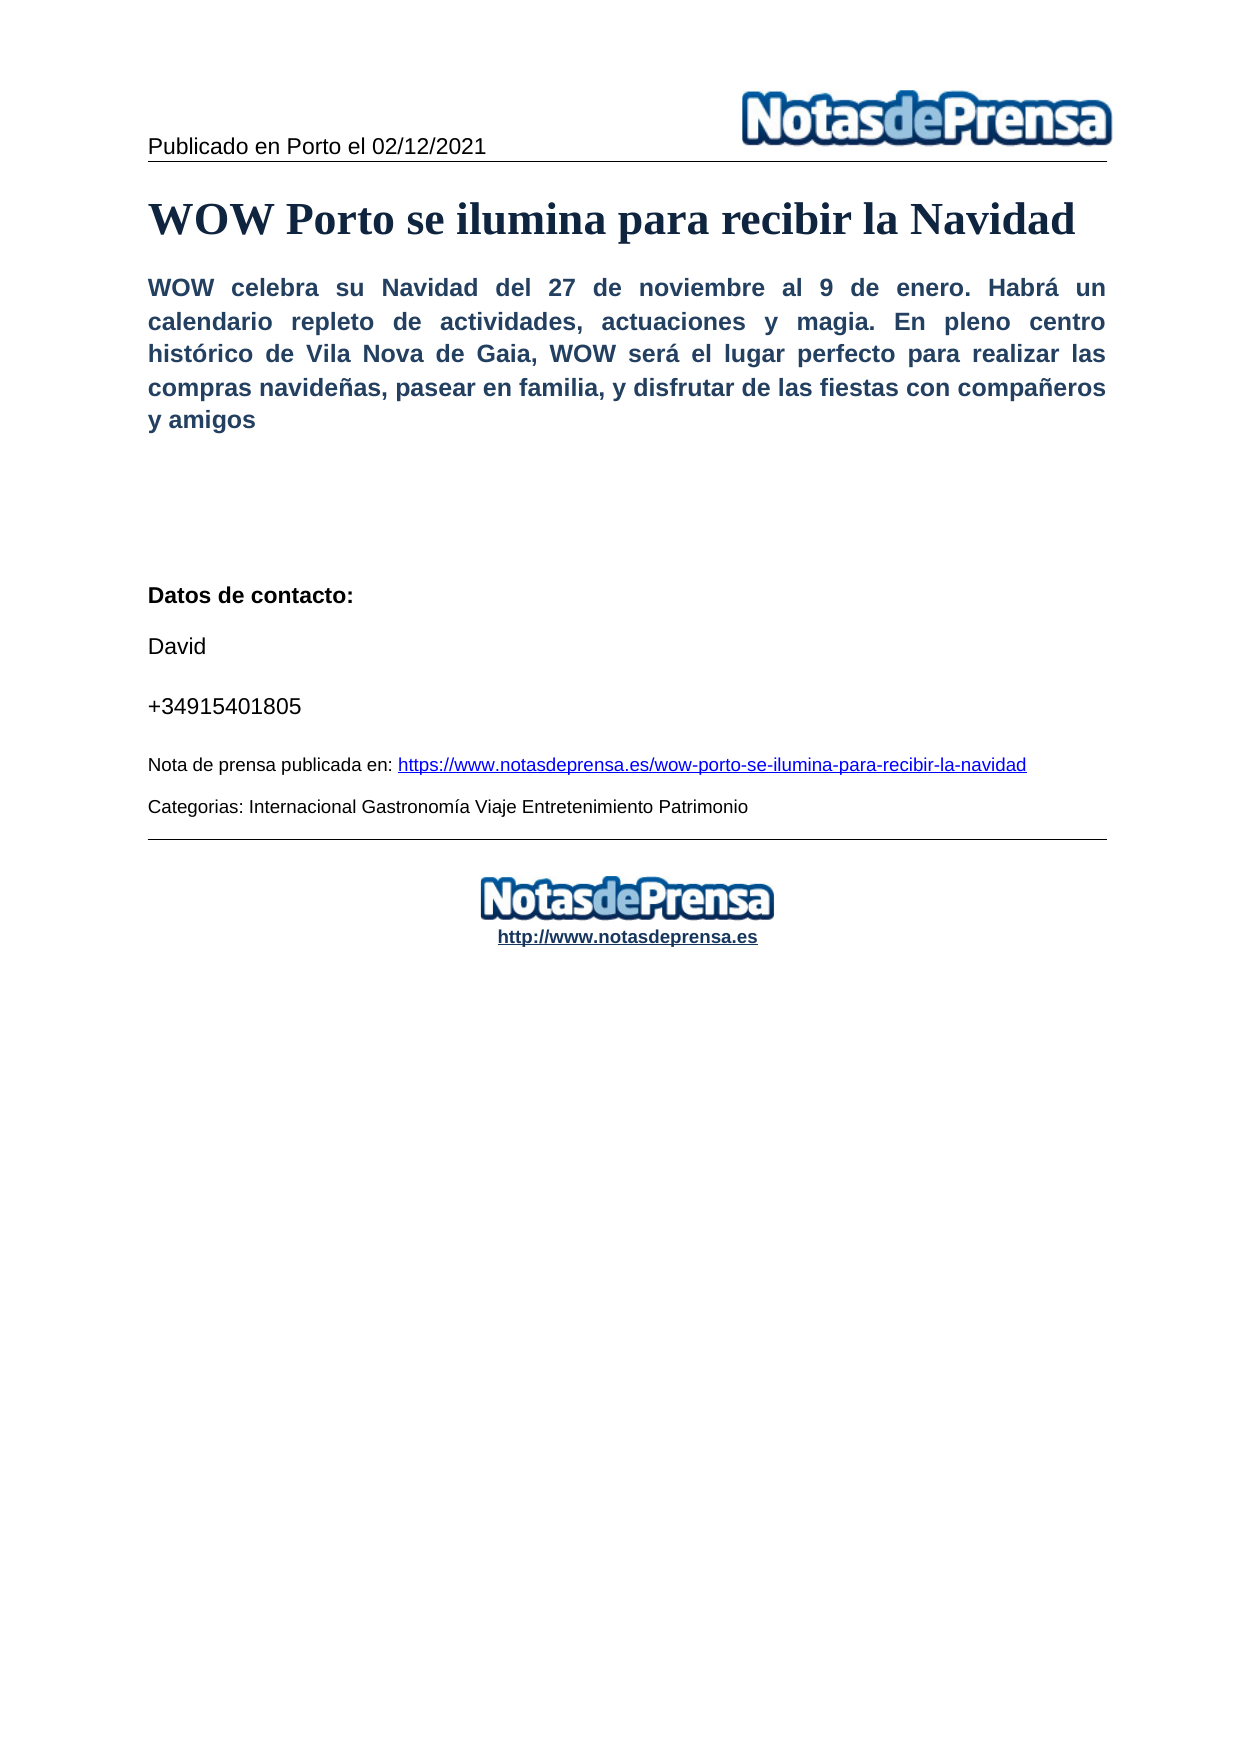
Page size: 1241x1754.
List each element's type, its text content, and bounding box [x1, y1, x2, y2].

text David [148, 633, 1063, 659]
picture [742, 90, 1113, 148]
text Categorias: Internacional Gastronomía Viaje Entretenimiento Patrimonio [148, 796, 1107, 818]
subtitle WOW Porto se ilumina para recibir la Navidad [148, 192, 1107, 244]
text Publicado en Porto el 02/12/2021 [148, 133, 1107, 161]
text Datos de contacto: [148, 582, 1107, 608]
subtitle WOW celebra su Navidad del 27 de noviembre al 9 de enero. Habrá un calendario repleto de actividades, actuaciones y magia. En pleno centro histórico de Vila Nova de Gaia, WOW será el lugar perfecto para realizar las compras navideñas, pasear en familia, y disfrutar de las fiestas con compañeros y amigos [148, 273, 1107, 434]
text http://www.notasdeprensa.es [148, 926, 1107, 947]
text +34915401805 [148, 693, 1063, 719]
text Nota de prensa publicada en: https://www.notasdeprensa.es/wow-porto-se-ilumina-para-recibir-la-navidad [148, 754, 1107, 775]
picture [480, 876, 775, 922]
